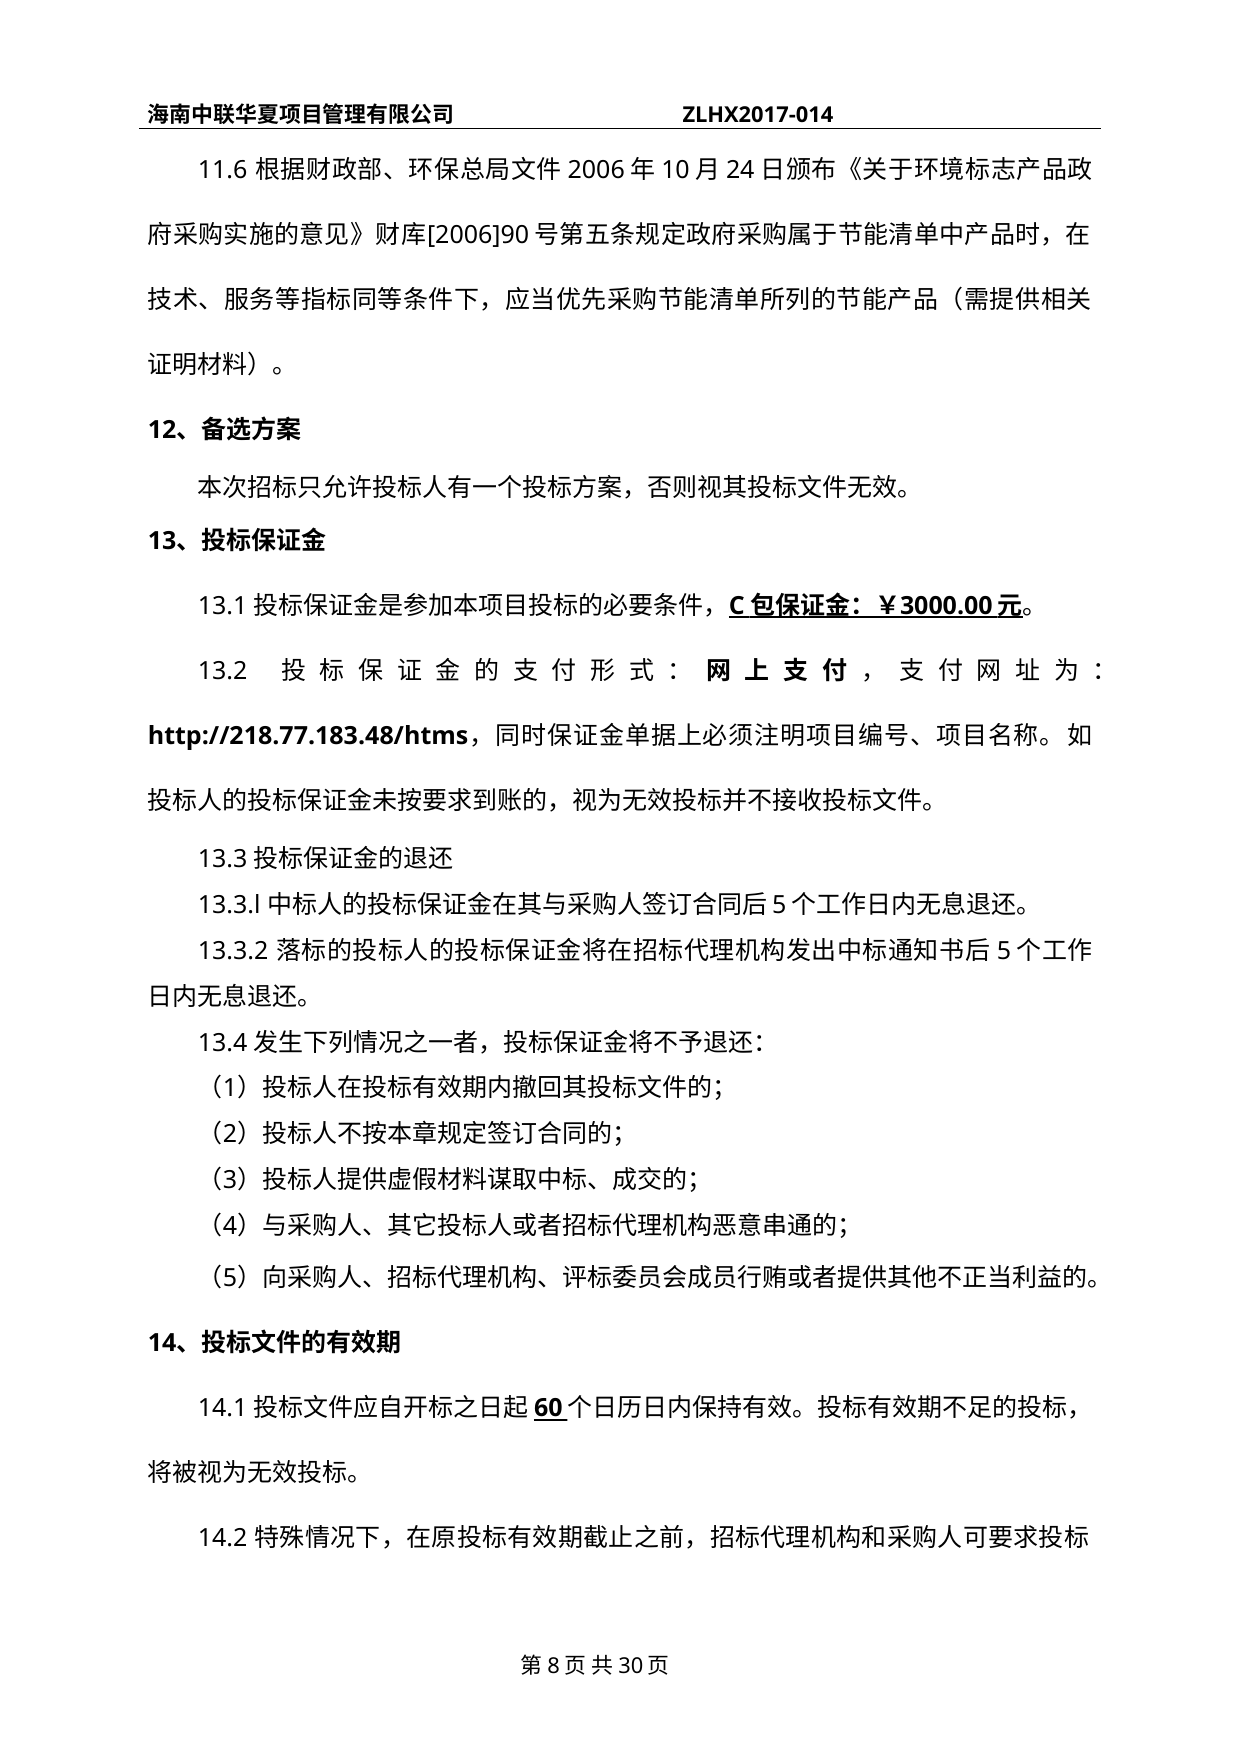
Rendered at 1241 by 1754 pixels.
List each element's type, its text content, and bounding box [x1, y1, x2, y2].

text 13.3.l 中标人的投标保证金在其与采购人签订合同后5个工作日内无息退还。 [148, 877, 1093, 923]
text 13、投标保证金 [148, 506, 1093, 571]
text 13.3.2 落标的投标人的投标保证金将在招标代理机构发出中标通知书后5个工作日内无息退还。 [148, 923, 1093, 1014]
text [148, 1503, 1093, 1568]
text （4）与采购人、其它投标人或者招标代理机构恶意串通的； [148, 1198, 1093, 1243]
text （3）投标人提供虚假材料谋取中标、成交的； [148, 1152, 1093, 1198]
text （5）向采购人、招标代理机构、评标委员会成员行贿或者提供其他不正当利益的。 [148, 1243, 1093, 1308]
text （1）投标人在投标有效期内撤回其投标文件的； [148, 1060, 1093, 1106]
text 11.6 根据财政部、环保总局文件2006年10月24日颁布《关于环境标志产品政府采购实施的意见》财库[2006]90号第五条规定政府采购属于节能清单中产品时，在技术、服务等指标同等条件下，应当优先采购节能清单所列的节能产品（需提供相关证明材料）。 [148, 135, 1093, 395]
text 12、备选方案 [148, 395, 1093, 460]
text 13.4 发生下列情况之一者，投标保证金将不予退还： [148, 1014, 1093, 1060]
text 13.2 投标保证金的支付形式：网上支付，支付网址为：http://218.77.183.48/htms，同时保证金单据上必须注明项目编号、项目名称。如投标人的投标保证金未按要求到账的，视为无效投标并不接收投标文件。 [148, 636, 1093, 831]
text 14.1 投标文件应自开标之日起60个日历日内保持有效。投标有效期不足的投标，将被视为无效投标。 [148, 1373, 1093, 1503]
text （2）投标人不按本章规定签订合同的； [148, 1106, 1093, 1152]
text 13.3 投标保证金的退还 [148, 831, 1093, 877]
text 14、投标文件的有效期 [148, 1308, 1093, 1373]
text 13.1 投标保证金是参加本项目投标的必要条件，C包保证金：￥3000.00元。 [148, 571, 1093, 636]
text 本次招标只允许投标人有一个投标方案，否则视其投标文件无效。 [148, 460, 1093, 506]
